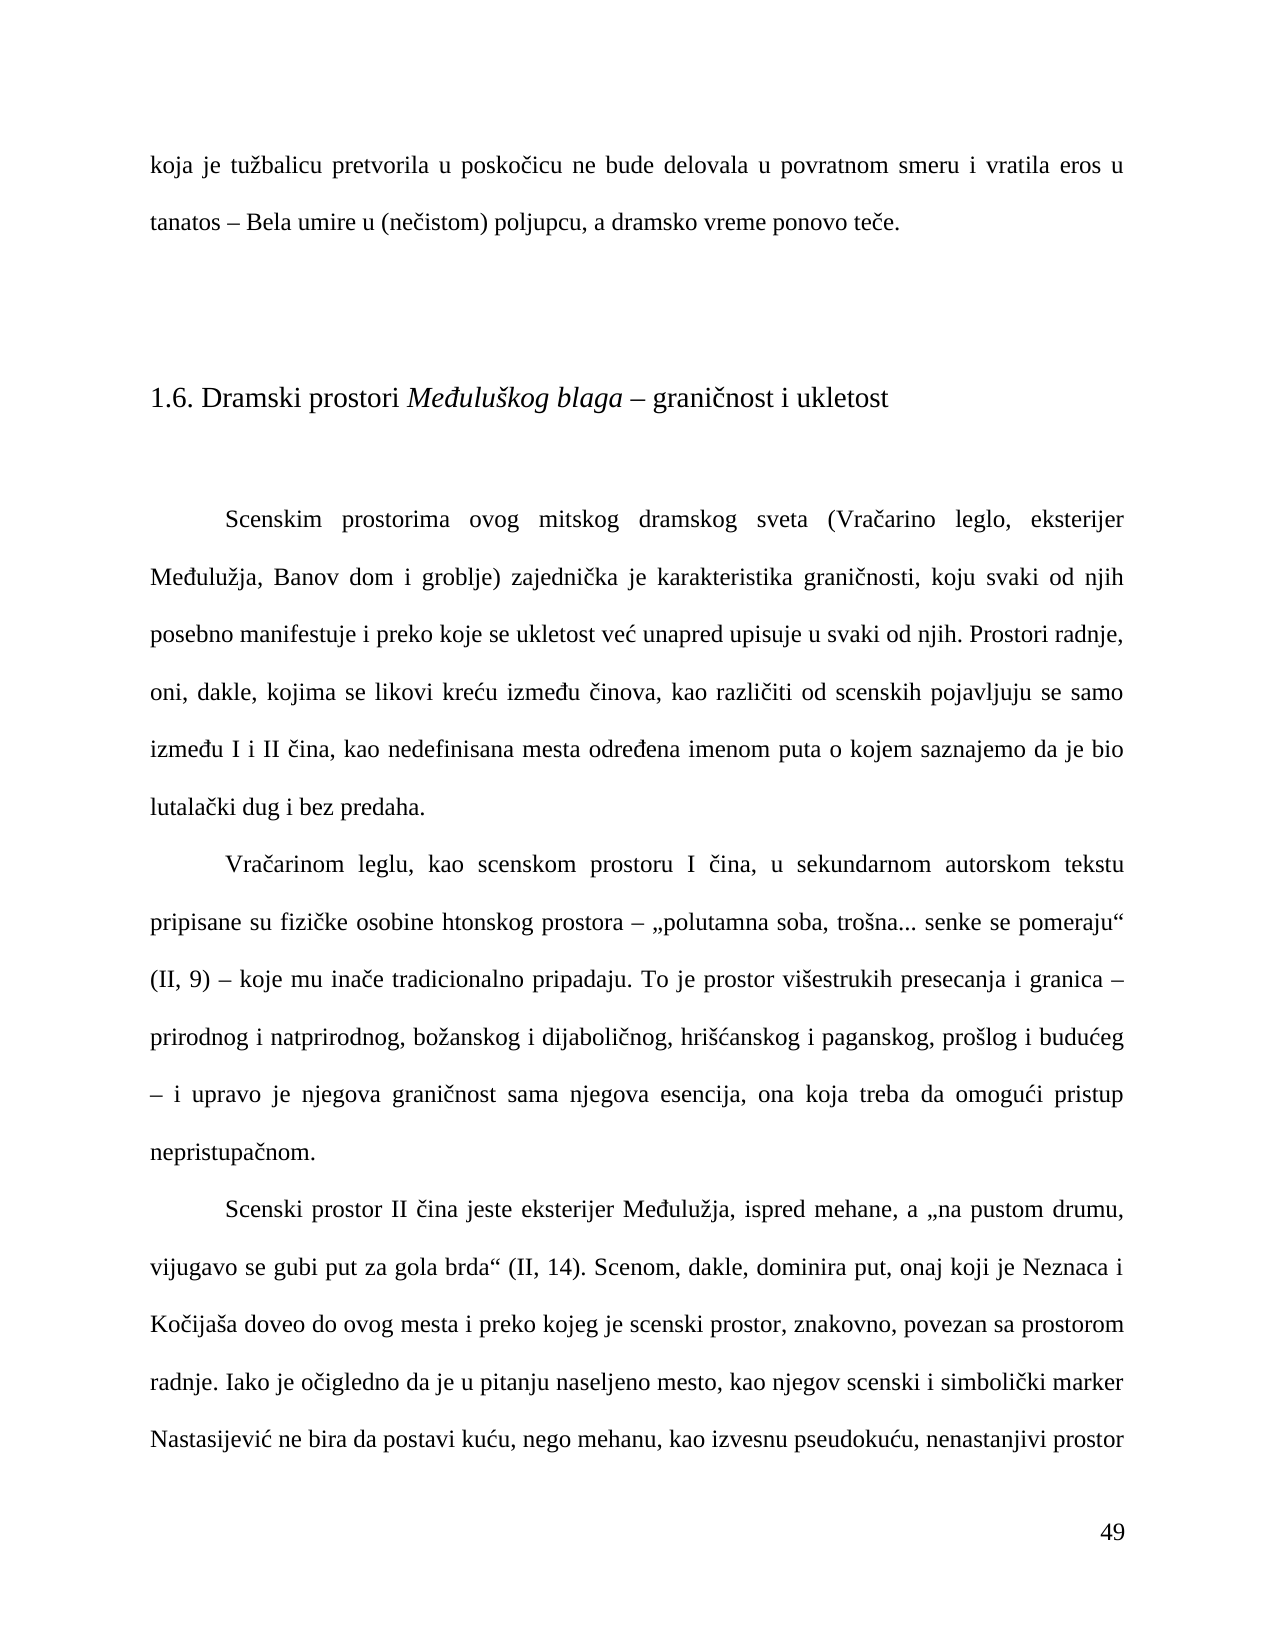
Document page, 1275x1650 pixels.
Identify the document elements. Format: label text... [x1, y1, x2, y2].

text Vračarinom leglu, kao scenskom prostoru I čina, u sekundarnom autorskom tekstu pripisane su fizičke osobine htonskog prostora – „polutamna soba, trošna... senke se pomeraju“ (II, 9) – koje mu inače tradicionalno pripadaju. To je prostor višestrukih presecanja i granica – prirodnog i natprirodnog, božanskog i dijaboličnog, hrišćanskog i paganskog, prošlog i budućeg – i upravo je njegova graničnost sama njegova esencija, ona koja treba da omogući pristup nepristupačnom. [150, 849, 1125, 1166]
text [150, 1194, 1125, 1453]
text Scenskim prostorima ovog mitskog dramskog sveta (Vračarino leglo, eksterijer Međulužja, Banov dom i groblje) zajednička je karakteristika graničnosti, koju svaki od njih posebno manifestuje i preko koje se ukletost već unapred upisuje u svaki od njih. Prostori radnje, oni, dakle, kojima se likovi kreću između činova, kao različiti od scenskih pojavljuju se samo između I i II čina, kao nedefinisana mesta određena imenom puta o kojem saznajemo da je bio lutalački dug i bez predaha. [150, 504, 1125, 821]
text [150, 150, 1125, 236]
text 1.6. Dramski prostori Međuluškog blaga – graničnost i ukletost [150, 380, 1125, 413]
